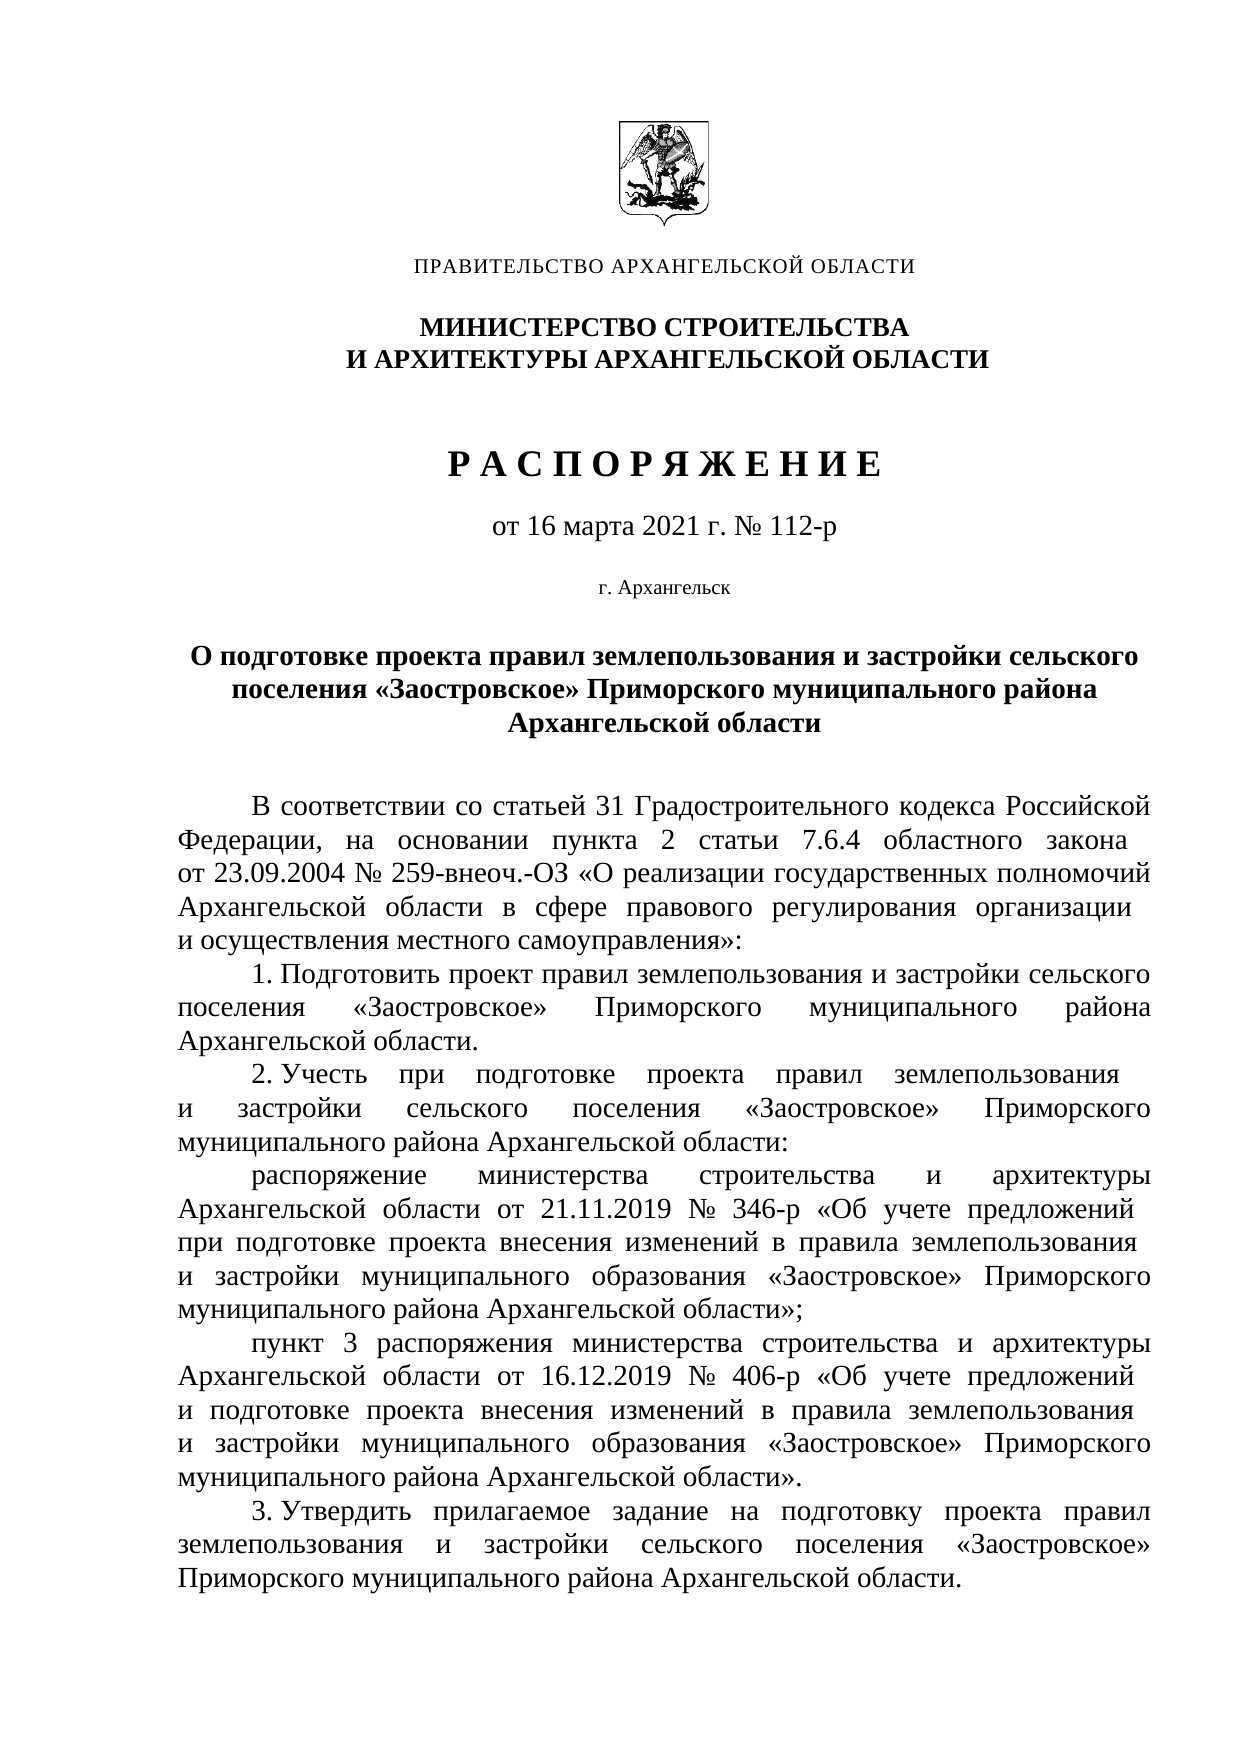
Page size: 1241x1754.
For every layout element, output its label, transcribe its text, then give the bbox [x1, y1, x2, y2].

text О подготовке проекта правил землепользования и застройки сельского поселения «Заостровское» Приморского муниципального района Архангельской области [177, 638, 1152, 738]
list Подготовить проект правил землепользования и застройки сельского поселения «Заостровское» Приморского муниципального района Архангельской области. [177, 956, 1152, 1057]
subtitle МИНИСТЕРСТВО СТРОИТЕЛЬСТВА [177, 312, 1152, 343]
list Учесть при подготовке проекта правил землепользования и застройки сельского поселения «Заостровское» Приморского муниципального района Архангельской области: [177, 1057, 1152, 1157]
text г. Архангельск [177, 575, 1152, 599]
text пункт 3 распоряжения министерства строительства и архитектуры Архангельской области от 16.12.2019 № 406-р «Об учете предложений и подготовке проекта внесения изменений в правила землепользования и застройки муниципального образования «Заостровское» Приморского муниципального района Архангельской области». [177, 1325, 1152, 1493]
text от 16 марта 2021 г. № 112-р [177, 508, 1152, 542]
text В соответствии со статьей 31 Градостроительного кодекса Российской Федерации, на основании пункта 2 статьи 7.6.4 областного закона от 23.09.2004 № 259-внеоч.-ОЗ «О реализации государственных полномочий Архангельской области в сфере правового регулирования организации и осуществления местного самоуправления»: [177, 788, 1152, 956]
subtitle ПРАВИТЕЛЬСТВО АРХАНГЕЛЬСКОЙ ОБЛАСТИ [177, 254, 1152, 278]
list Утвердить прилагаемое задание на подготовку проекта правил землепользования и застройки сельского поселения «Заостровское» Приморского муниципального района Архангельской области. [177, 1493, 1152, 1593]
text распоряжение министерства строительства и архитектуры Архангельской области от 21.11.2019 № 346-р «Об учете предложений при подготовке проекта внесения изменений в правила землепользования и застройки муниципального образования «Заостровское» Приморского муниципального района Архангельской области»; [177, 1157, 1152, 1325]
subtitle Р А С П О Р Я Ж Е Н И Е [177, 441, 1152, 484]
picture [616, 118, 713, 230]
subtitle И АРХИТЕКТУРЫ АРХАНГЕЛЬСКОЙ ОБЛАСТИ [177, 343, 1152, 374]
